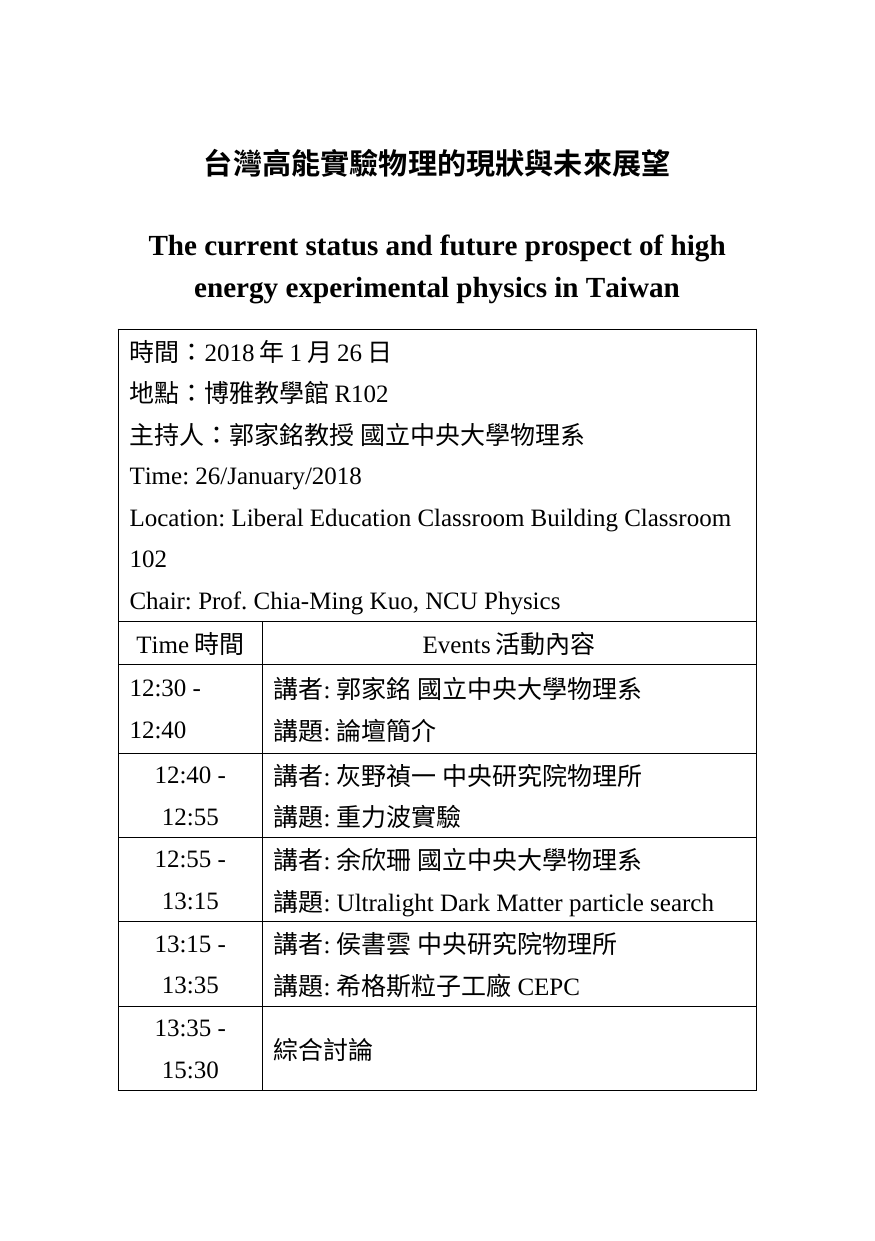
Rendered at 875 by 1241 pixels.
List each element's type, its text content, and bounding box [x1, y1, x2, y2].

table_cell 13:15 - 13:35 [119, 922, 262, 1006]
table_cell 講者: 余欣珊 國立中央大學物理系 講題: Ultralight Dark Matter particle search [263, 838, 756, 921]
text 台灣高能實驗物理的現狀與未來展望 [118, 120, 756, 203]
table_cell 講者: 灰野禎一 中央研究院物理所 講題: 重力波實驗 [263, 754, 756, 837]
table_cell 12:30 - 12:40 [119, 665, 262, 752]
table_cell 13:35 - 15:30 [119, 1007, 262, 1090]
table_cell Events活動內容 [263, 622, 756, 664]
table_cell Time時間 [119, 622, 262, 664]
text The current status and future prospect of high energy experimental physics in Taiwan [118, 224, 756, 308]
table_cell 講者: 郭家銘 國立中央大學物理系 講題: 論壇簡介 [263, 665, 756, 752]
table_header 時間：2018年1月26日 地點：博雅教學館R102 主持人：郭家銘教授 國立中央大學物理系 Time: 26/January/2018 Location: Liberal Education Classroom Building Classroom 102 Chair: Prof. Chia-Ming Kuo, NCU Physics [119, 330, 756, 621]
table_cell 綜合討論 [263, 1007, 756, 1090]
table_cell 講者: 侯書雲 中央研究院物理所 講題: 希格斯粒子工廠 CEPC [263, 922, 756, 1006]
table_cell 12:40 - 12:55 [119, 754, 262, 837]
table_cell 12:55 - 13:15 [119, 838, 262, 921]
